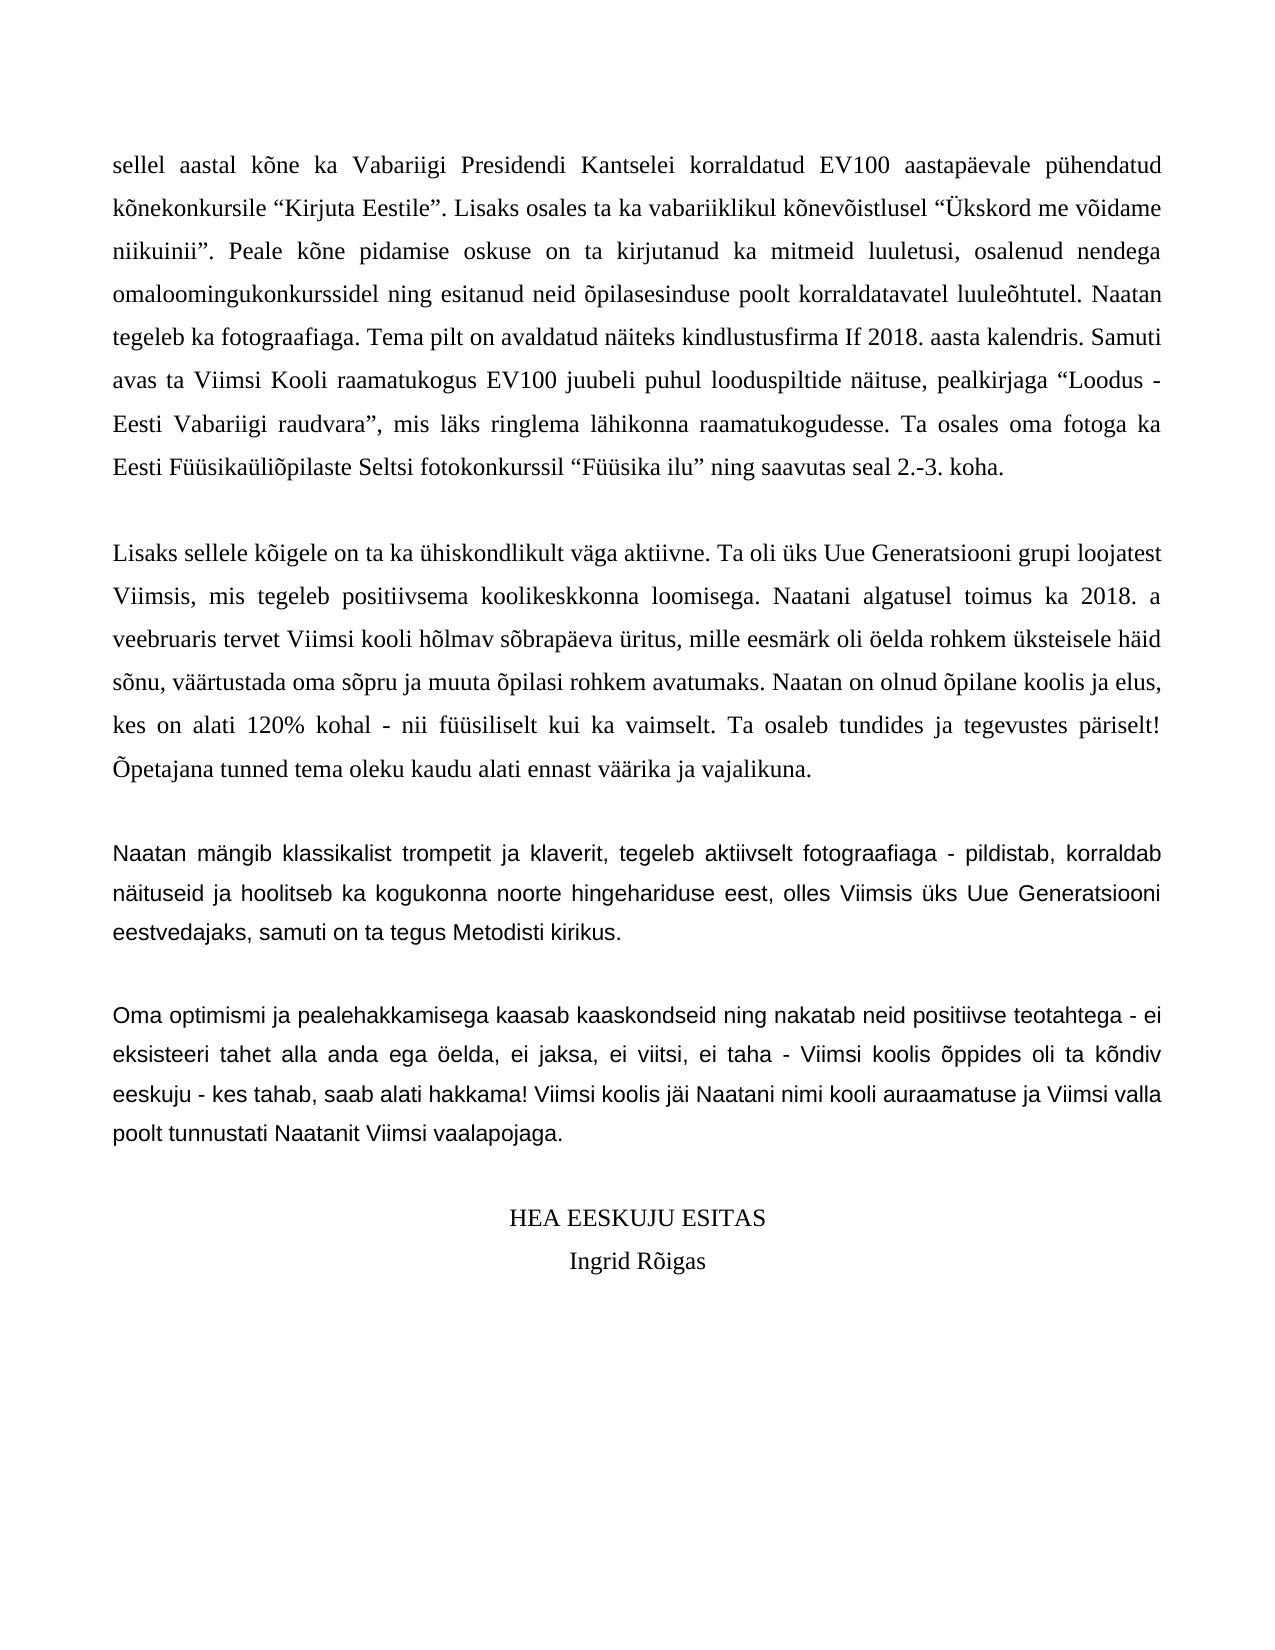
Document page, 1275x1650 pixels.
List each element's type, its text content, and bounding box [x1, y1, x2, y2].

text Ingrid Rõigas [112, 1246, 1162, 1274]
text HEA EESKUJU ESITAS [112, 1203, 1162, 1231]
